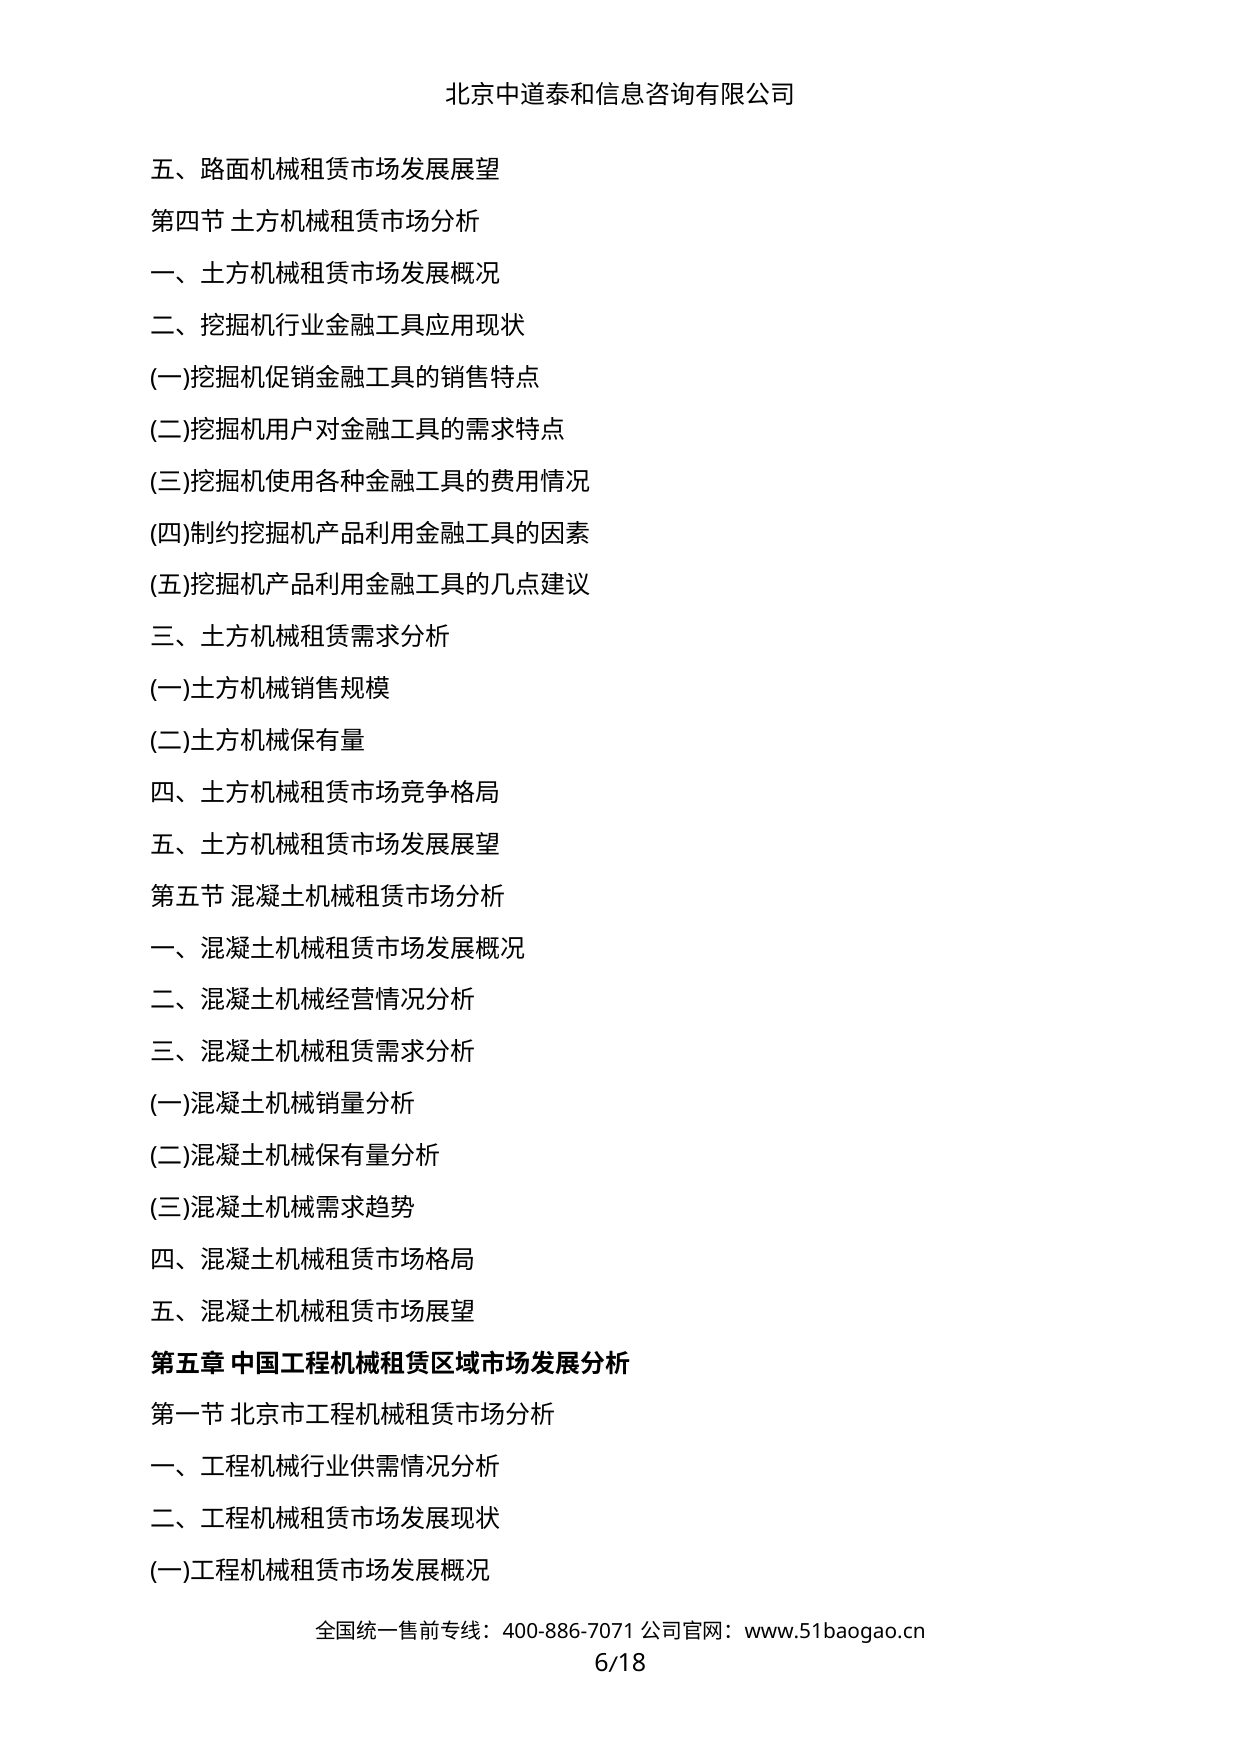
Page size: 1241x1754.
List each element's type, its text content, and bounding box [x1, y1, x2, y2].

text (一)混凝土机械销量分析 [150, 1084, 1090, 1120]
text (三)混凝土机械需求趋势 [150, 1187, 1090, 1224]
text 五、混凝土机械租赁市场展望 [150, 1291, 1090, 1327]
text 二、混凝土机械经营情况分析 [150, 980, 1090, 1016]
text 三、土方机械租赁需求分析 [150, 617, 1090, 653]
text (二)土方机械保有量 [150, 721, 1090, 757]
text 第五节 混凝土机械租赁市场分析 [150, 876, 1090, 912]
text (四)制约挖掘机产品利用金融工具的因素 [150, 513, 1090, 549]
text 一、混凝土机械租赁市场发展概况 [150, 928, 1090, 964]
text (一)挖掘机促销金融工具的销售特点 [150, 357, 1090, 394]
text 一、工程机械行业供需情况分析 [150, 1447, 1090, 1483]
text (二)混凝土机械保有量分析 [150, 1136, 1090, 1172]
text 二、工程机械租赁市场发展现状 [150, 1499, 1090, 1535]
text (二)挖掘机用户对金融工具的需求特点 [150, 409, 1090, 446]
text 四、混凝土机械租赁市场格局 [150, 1239, 1090, 1276]
text (一)土方机械销售规模 [150, 669, 1090, 705]
text 四、土方机械租赁市场竞争格局 [150, 772, 1090, 809]
text 三、混凝土机械租赁需求分析 [150, 1032, 1090, 1068]
text 一、土方机械租赁市场发展概况 [150, 254, 1090, 290]
text (五)挖掘机产品利用金融工具的几点建议 [150, 565, 1090, 601]
text 第一节 北京市工程机械租赁市场分析 [150, 1395, 1090, 1431]
text (一)工程机械租赁市场发展概况 [150, 1551, 1090, 1587]
text 第四节 土方机械租赁市场分析 [150, 202, 1090, 238]
text 五、土方机械租赁市场发展展望 [150, 824, 1090, 861]
text 二、挖掘机行业金融工具应用现状 [150, 306, 1090, 342]
text (三)挖掘机使用各种金融工具的费用情况 [150, 461, 1090, 497]
text 五、路面机械租赁市场发展展望 [150, 150, 1090, 186]
text 第五章 中国工程机械租赁区域市场发展分析 [150, 1343, 1090, 1379]
